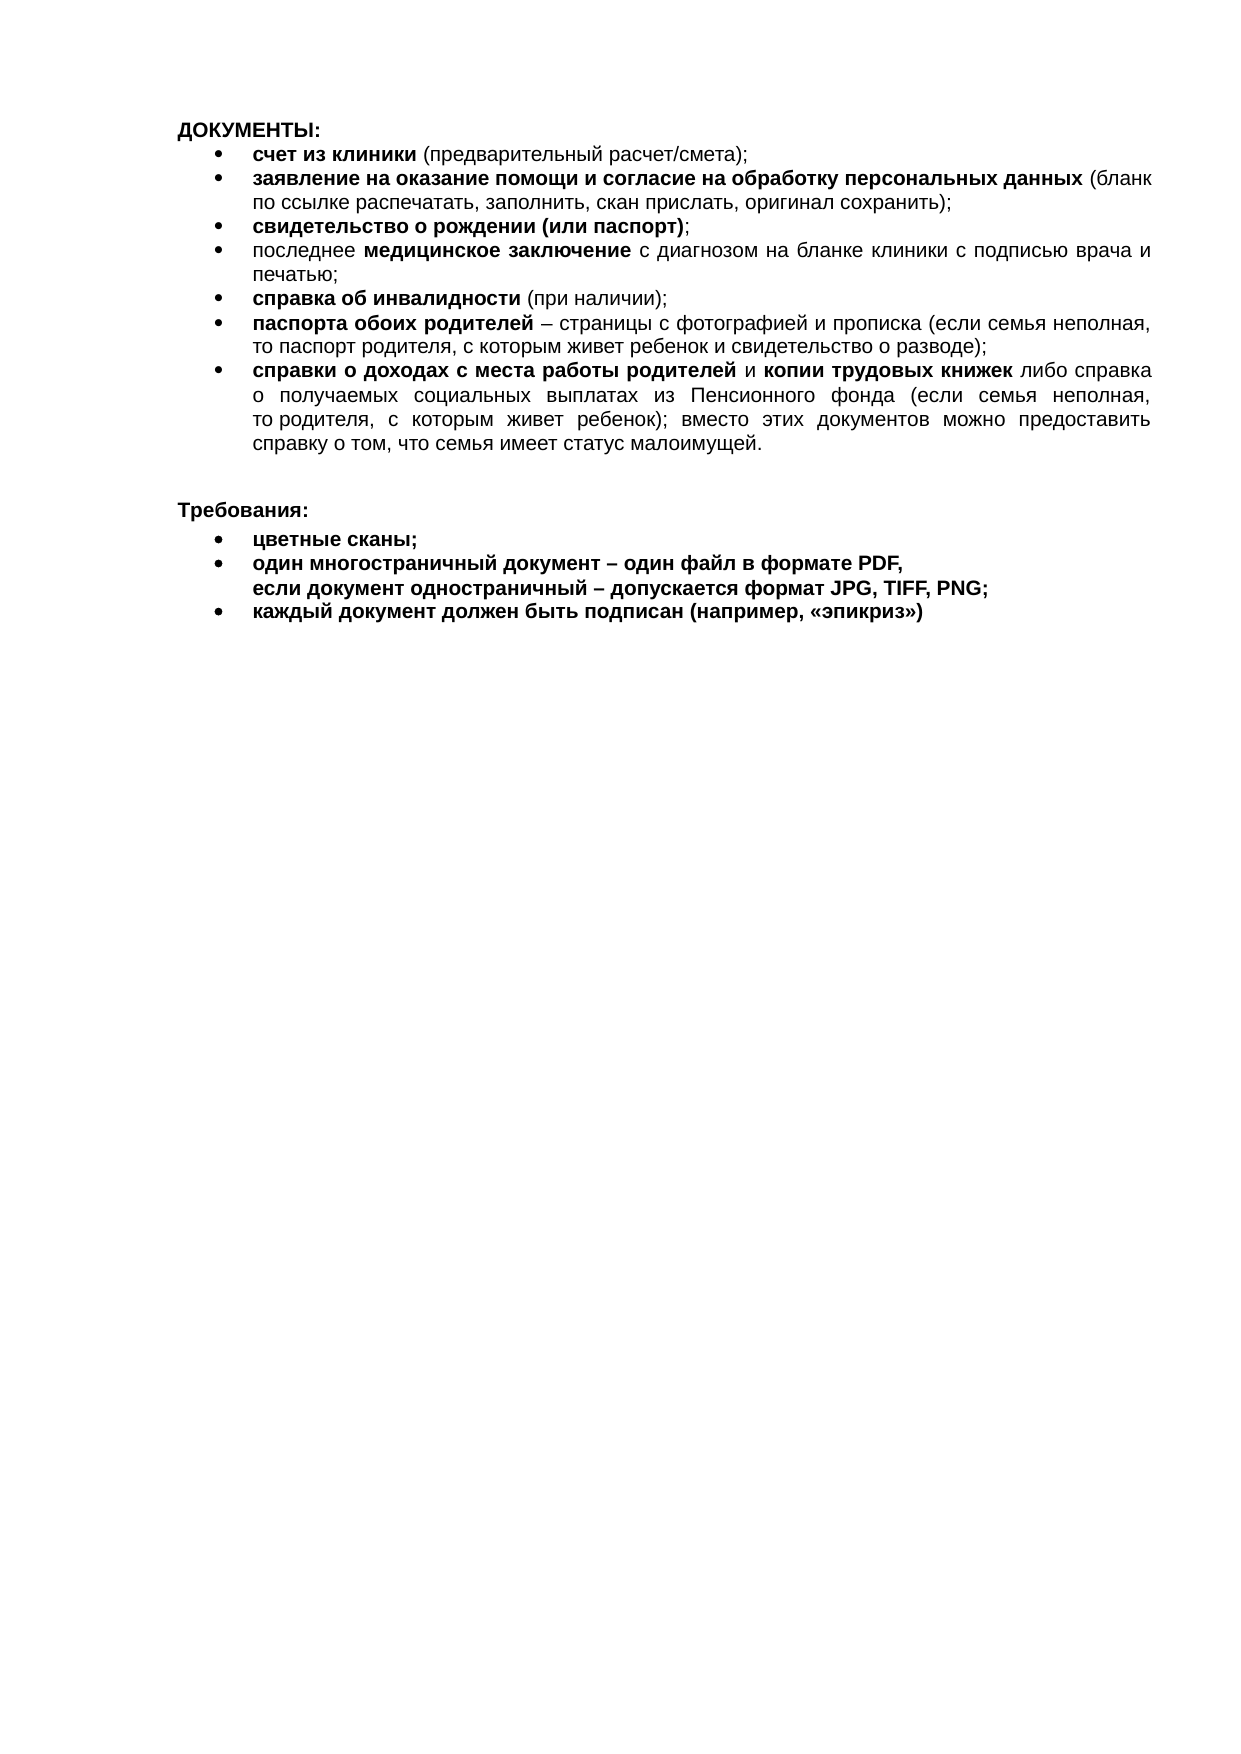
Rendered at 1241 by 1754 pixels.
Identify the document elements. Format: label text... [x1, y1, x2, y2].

list каждый документ должен быть подписан (например, «эпикриз») [215, 599, 1152, 623]
list цветные сканы; [215, 527, 1152, 551]
list заявление на оказание помощи и согласие на обработку персональных данных (бланк по ссылке распечатать, заполнить, скан прислать, оригинал сохранить); [215, 166, 1152, 214]
text Требования: [177, 498, 1152, 522]
text если документ одностраничный – допускается формат JPG, TIFF, PNG; [252, 575, 1152, 599]
list счет из клиники (предварительный расчет/смета); [215, 142, 1152, 166]
list свидетельство о рождении (или паспорт); [215, 214, 1152, 238]
list справки о доходах с места работы родителей и копии трудовых книжек либо справка о получаемых социальных выплатах из Пенсионного фонда (если семья неполная, то родителя, с которым живет ребенок); вместо этих документов можно предоставить справку о том, что семья имеет статус малоимущей. [215, 358, 1152, 454]
list один многостраничный документ – один файл в формате PDF, [215, 551, 1152, 575]
list справка об инвалидности (при наличии); [215, 286, 1152, 310]
list паспорта обоих родителей – страницы с фотографией и прописка (если семья неполная, то паспорт родителя, с которым живет ребенок и свидетельство о разводе); [215, 310, 1152, 358]
list последнее медицинское заключение с диагнозом на бланке клиники с подписью врача и печатью; [215, 238, 1152, 286]
text ДОКУМЕНТЫ: [177, 118, 1152, 142]
